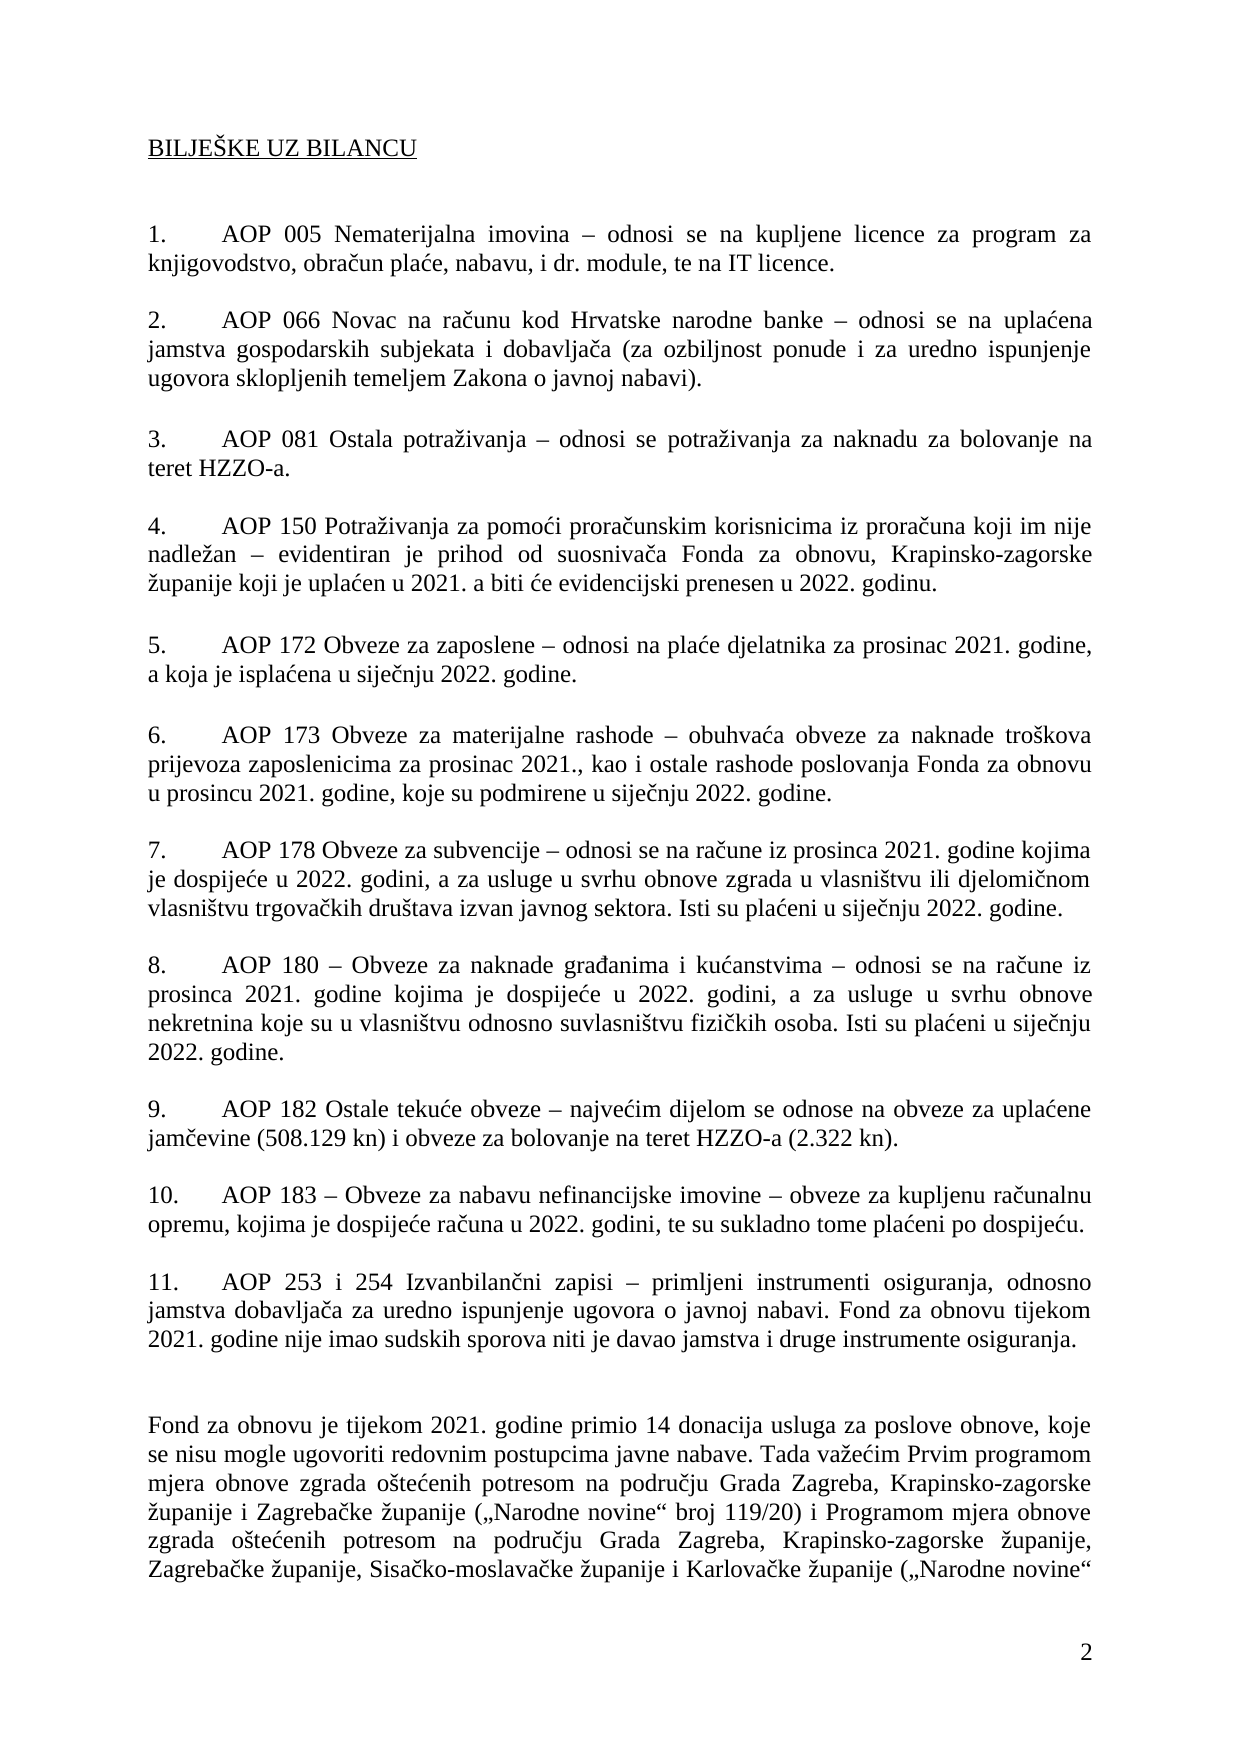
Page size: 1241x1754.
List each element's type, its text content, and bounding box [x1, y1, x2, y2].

list AOP 066 Novac na računu kod Hrvatske narodne banke – odnosi se na uplaćena jamstva gospodarskih subjekata i dobavljača (za ozbiljnost ponude i za uredno ispunjenje ugovora sklopljenih temeljem Zakona o javnoj nabavi). [148, 305, 1092, 392]
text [148, 1410, 1092, 1583]
list AOP 172 Obveze za zaposlene – odnosi na plaće djelatnika za prosinac 2021. godine, a koja je isplaćena u siječnju 2022. godine. [148, 630, 1092, 687]
list AOP 253 i 254 Izvanbilančni zapisi – primljeni instrumenti osiguranja, odnosno jamstva dobavljača za uredno ispunjenje ugovora o javnoj nabavi. Fond za obnovu tijekom 2021. godine nije imao sudskih sporova niti je davao jamstva i druge instrumente osiguranja. [148, 1267, 1092, 1353]
list AOP 081 Ostala potraživanja – odnosi se potraživanja za naknadu za bolovanje na teret HZZO-a. [148, 424, 1092, 482]
list AOP 005 Nematerijalna imovina – odnosi se na kupljene licence za program za knjigovodstvo, obračun plaće, nabavu, i dr. module, te na IT licence. [148, 219, 1092, 277]
text BILJEŠKE UZ BILANCU [148, 133, 1092, 162]
list AOP 173 Obveze za materijalne rashode – obuhvaća obveze za naknade troškova prijevoza zaposlenicima za prosinac 2021., kao i ostale rashode poslovanja Fonda za obnovu u prosincu 2021. godine, koje su podmirene u siječnju 2022. godine. [148, 720, 1092, 807]
list AOP 150 Potraživanja za pomoći proračunskim korisnicima iz proračuna koji im nije nadležan – evidentiran je prihod od suosnivača Fonda za obnovu, Krapinsko-zagorske županije koji je uplaćen u 2021. a biti će evidencijski prenesen u 2022. godinu. [148, 511, 1092, 597]
list AOP 182 Ostale tekuće obveze – najvećim dijelom se odnose na obveze za uplaćene jamčevine (508.129 kn) i obveze za bolovanje na teret HZZO-a (2.322 kn). [148, 1094, 1092, 1152]
list AOP 183 – Obveze za nabavu nefinancijske imovine – obveze za kupljenu računalnu opremu, kojima je dospijeće računa u 2022. godini, te su sukladno tome plaćeni po dospijeću. [148, 1180, 1092, 1238]
list AOP 178 Obveze za subvencije – odnosi se na račune iz prosinca 2021. godine kojima je dospijeće u 2022. godini, a za usluge u svrhu obnove zgrada u vlasništvu ili djelomičnom vlasništvu trgovačkih društava izvan javnog sektora. Isti su plaćeni u siječnju 2022. godine. [148, 835, 1092, 922]
list AOP 180 – Obveze za naknade građanima i kućanstvima – odnosi se na račune iz prosinca 2021. godine kojima je dospijeće u 2022. godini, a za usluge u svrhu obnove nekretnina koje su u vlasništvu odnosno suvlasništvu fizičkih osoba. Isti su plaćeni u siječnju 2022. godine. [148, 950, 1092, 1065]
